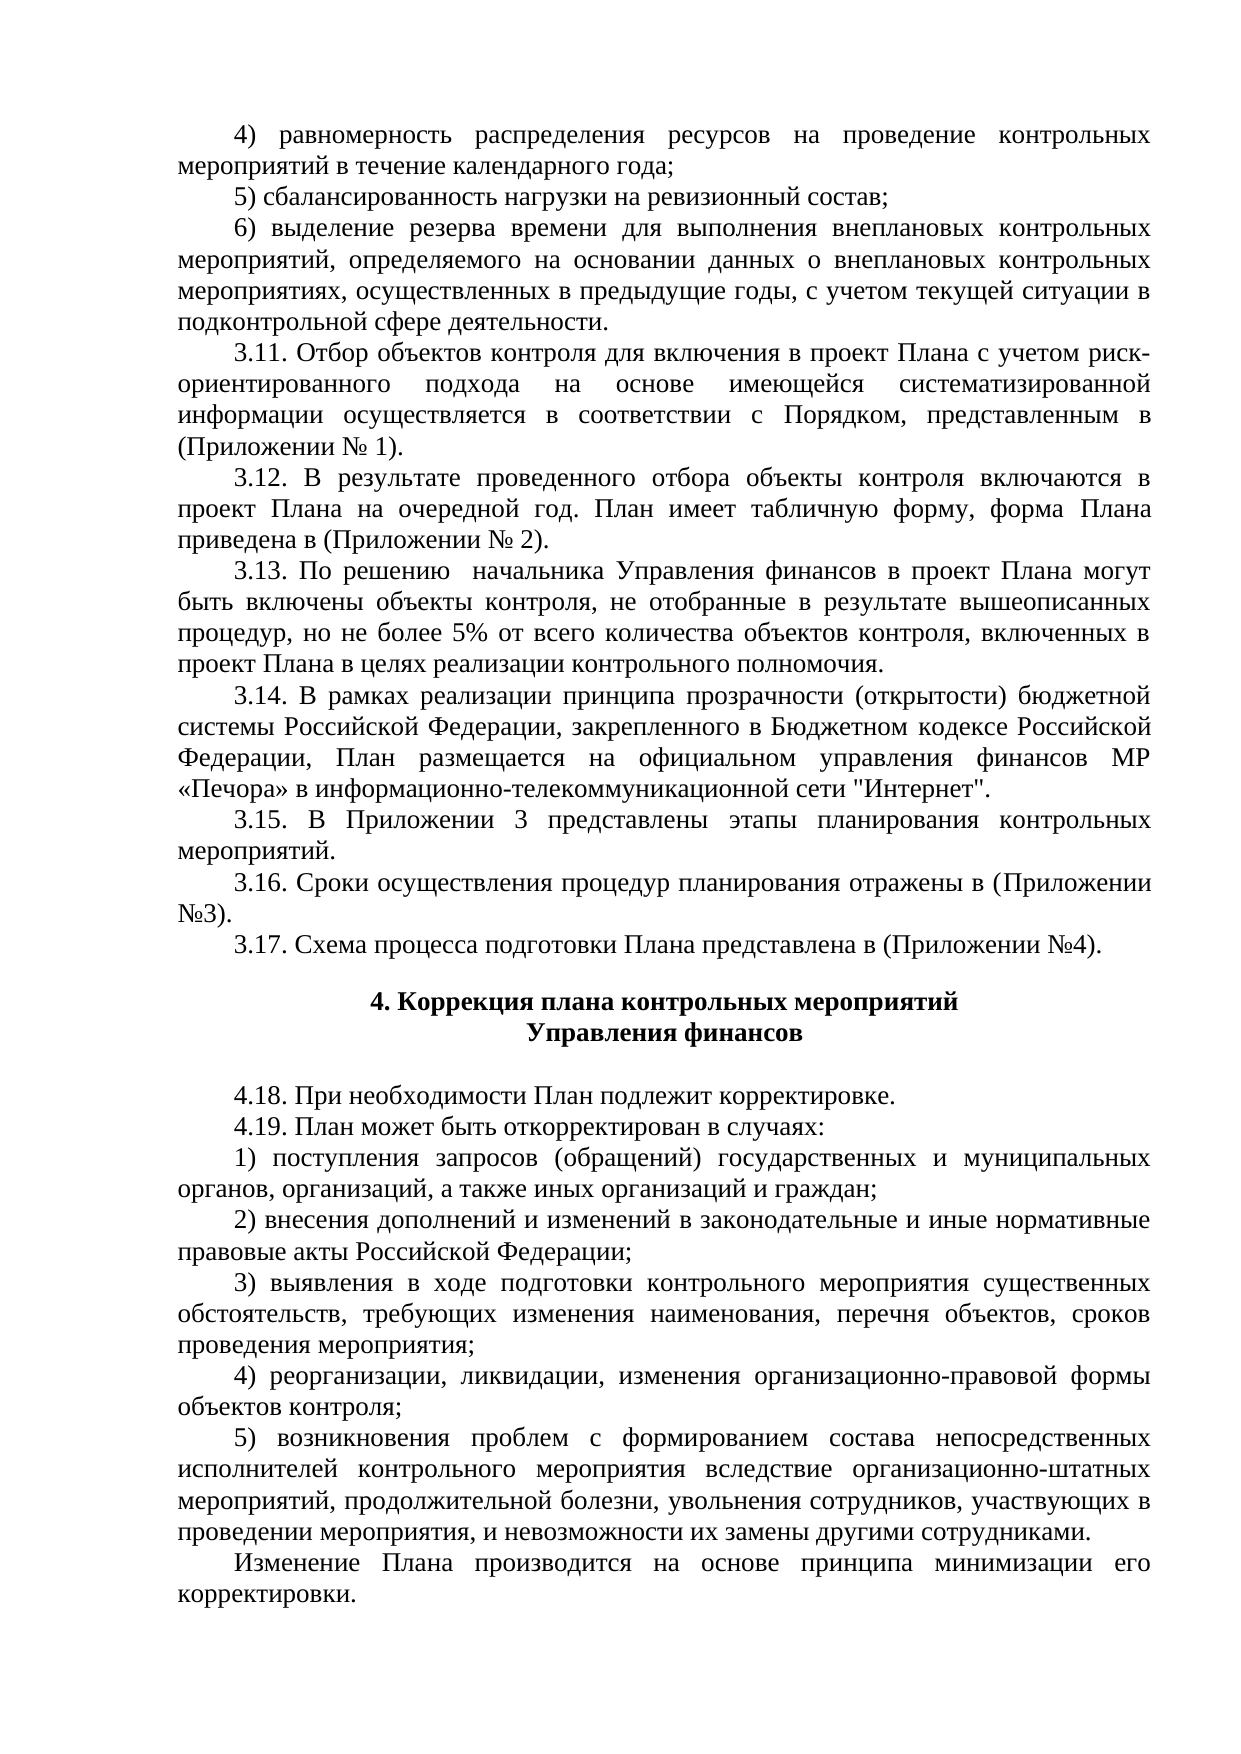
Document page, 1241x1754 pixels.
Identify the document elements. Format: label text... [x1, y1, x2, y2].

text 2) внесения дополнений и изменений в законодательные и иные нормативные правовые акты Российской Федерации; [177, 1203, 1152, 1266]
text Изменение Плана производится на основе принципа минимизации его корректировки. [177, 1546, 1152, 1608]
text 5) сбалансированность нагрузки на ревизионный состав; [177, 180, 1152, 212]
text 1) поступления запросов (обращений) государственных и муниципальных органов, организаций, а также иных организаций и граждан; [177, 1141, 1152, 1203]
text 4.18. При необходимости План подлежит корректировке. [177, 1079, 1152, 1110]
title Управления финансов [177, 1017, 1152, 1048]
text 4.19. План может быть откорректирован в случаях: [177, 1110, 1152, 1141]
text 3.17. Схема процесса подготовки Плана представлена в (Приложении №4). [177, 928, 1152, 959]
title 4. Коррекция плана контрольных мероприятий [177, 985, 1152, 1017]
text 3.11. Отбор объектов контроля для включения в проект Плана с учетом риск-ориентированного подхода на основе имеющейся систематизированной информации осуществляется в соответствии с Порядком, представленным в (Приложении № 1). [177, 336, 1152, 461]
text 4) равномерность распределения ресурсов на проведение контрольных мероприятий в течение календарного года; [177, 118, 1152, 180]
text 5) возникновения проблем с формированием состава непосредственных исполнителей контрольного мероприятия вследствие организационно-штатных мероприятий, продолжительной болезни, увольнения сотрудников, участвующих в проведении мероприятия, и невозможности их замены другими сотрудниками. [177, 1421, 1152, 1546]
text 3) выявления в ходе подготовки контрольного мероприятия существенных обстоятельств, требующих изменения наименования, перечня объектов, сроков проведения мероприятия; [177, 1266, 1152, 1359]
text 3.16. Сроки осуществления процедур планирования отражены в (Приложении №3). [177, 866, 1152, 928]
text 6) выделение резерва времени для выполнения внеплановых контрольных мероприятий, определяемого на основании данных о внеплановых контрольных мероприятиях, осуществленных в предыдущие годы, с учетом текущей ситуации в подконтрольной сфере деятельности. [177, 212, 1152, 336]
text 3.12. В результате проведенного отбора объекты контроля включаются в проект Плана на очередной год. План имеет табличную форму, форма Плана приведена в (Приложении № 2). [177, 461, 1152, 554]
text 3.15. В Приложении 3 представлены этапы планирования контрольных мероприятий. [177, 803, 1152, 866]
text 4) реорганизации, ликвидации, изменения организационно-правовой формы объектов контроля; [177, 1359, 1152, 1421]
text 3.13. По решению начальника Управления финансов в проект Плана могут быть включены объекты контроля, не отобранные в результате вышеописанных процедур, но не более 5% от всего количества объектов контроля, включенных в проект Плана в целях реализации контрольного полномочия. [177, 554, 1152, 679]
text 3.14. В рамках реализации принципа прозрачности (открытости) бюджетной системы Российской Федерации, закрепленного в Бюджетном кодексе Российской Федерации, План размещается на официальном управления финансов МР «Печора» в информационно-телекоммуникационной сети "Интернет". [177, 679, 1152, 803]
